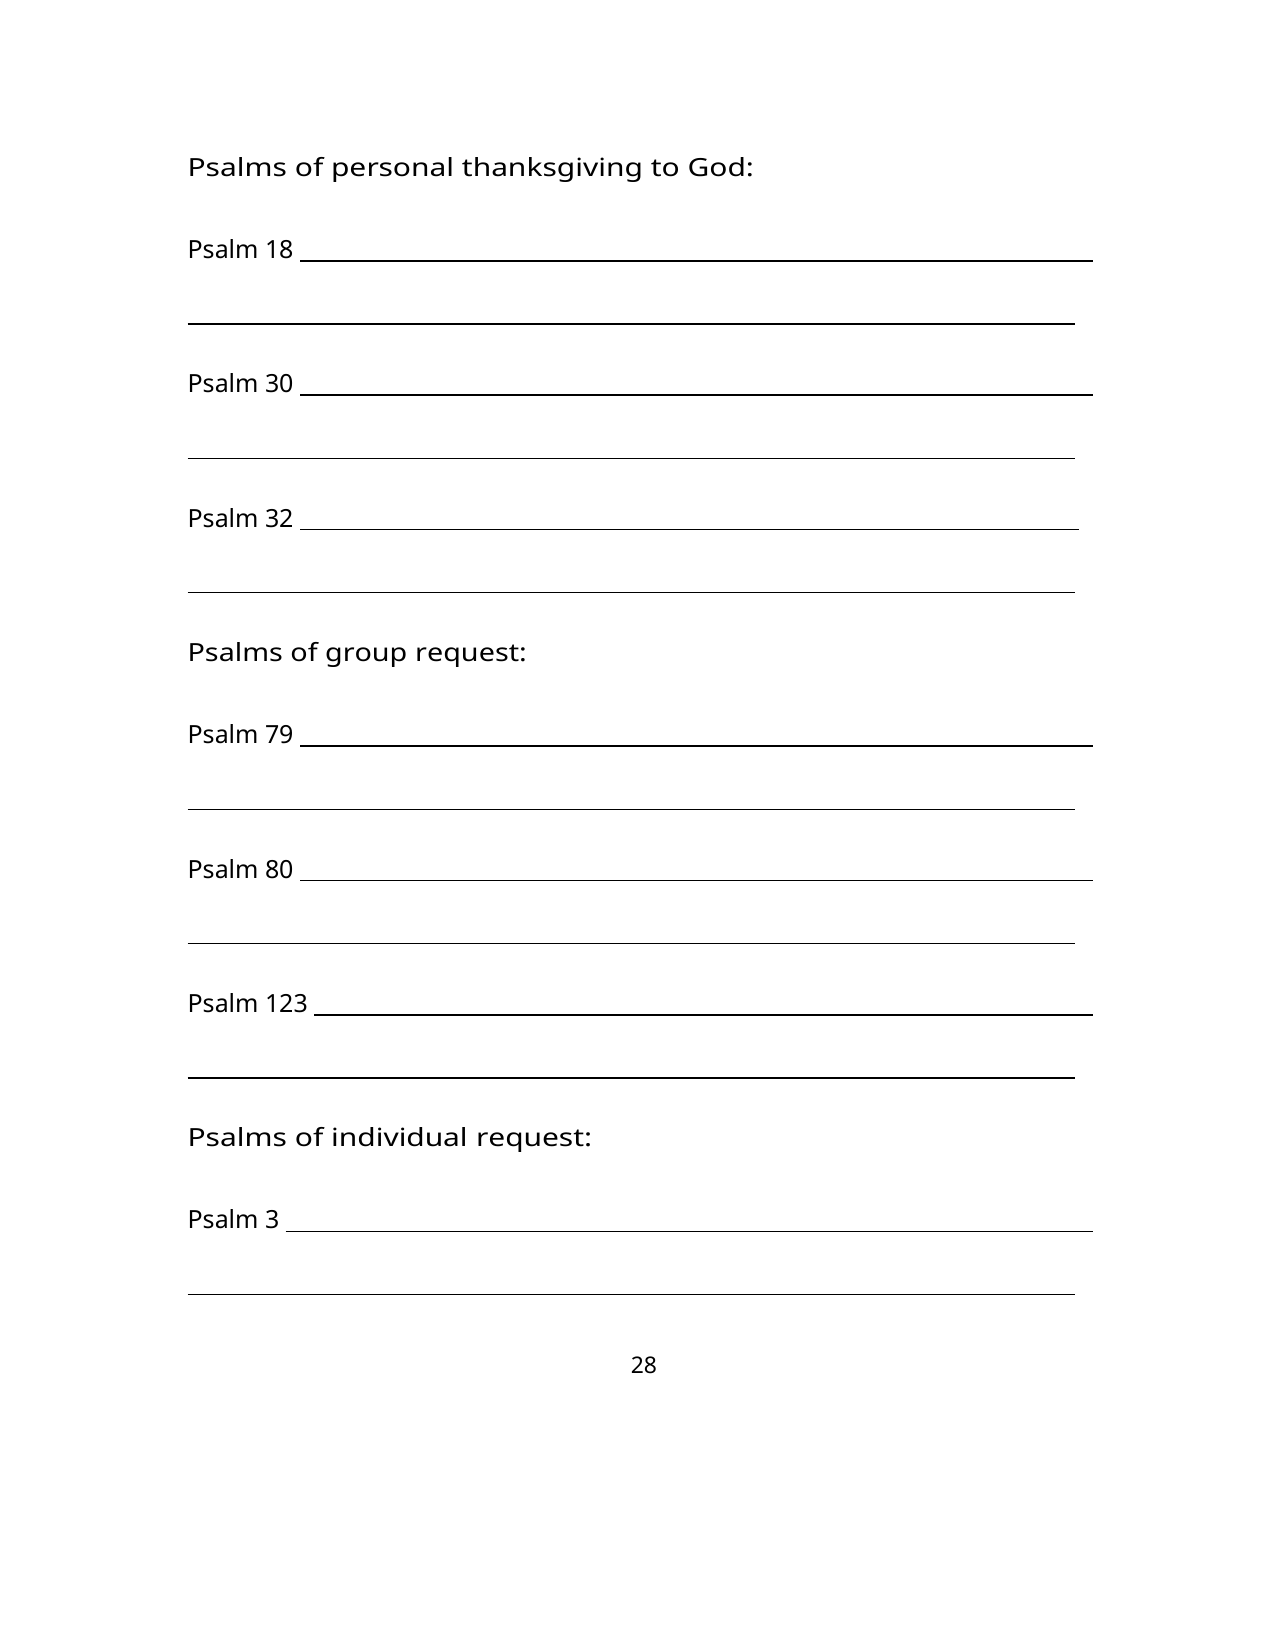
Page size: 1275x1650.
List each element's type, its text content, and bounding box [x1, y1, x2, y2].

text Psalm 123 [187, 986, 1114, 1020]
text Psalm 80 [187, 851, 1114, 885]
text Psalms of group request: [187, 635, 1114, 669]
text Psalms of personal thanksgiving to God: [187, 150, 1114, 184]
text Psalm 18 [187, 232, 1114, 266]
text Psalms of individual request: [187, 1120, 1114, 1154]
text Psalm 3 [187, 1202, 1114, 1236]
text Psalm 32 [187, 501, 1114, 534]
text Psalm 30 [187, 366, 1114, 400]
text Psalm 79 [187, 717, 1114, 751]
